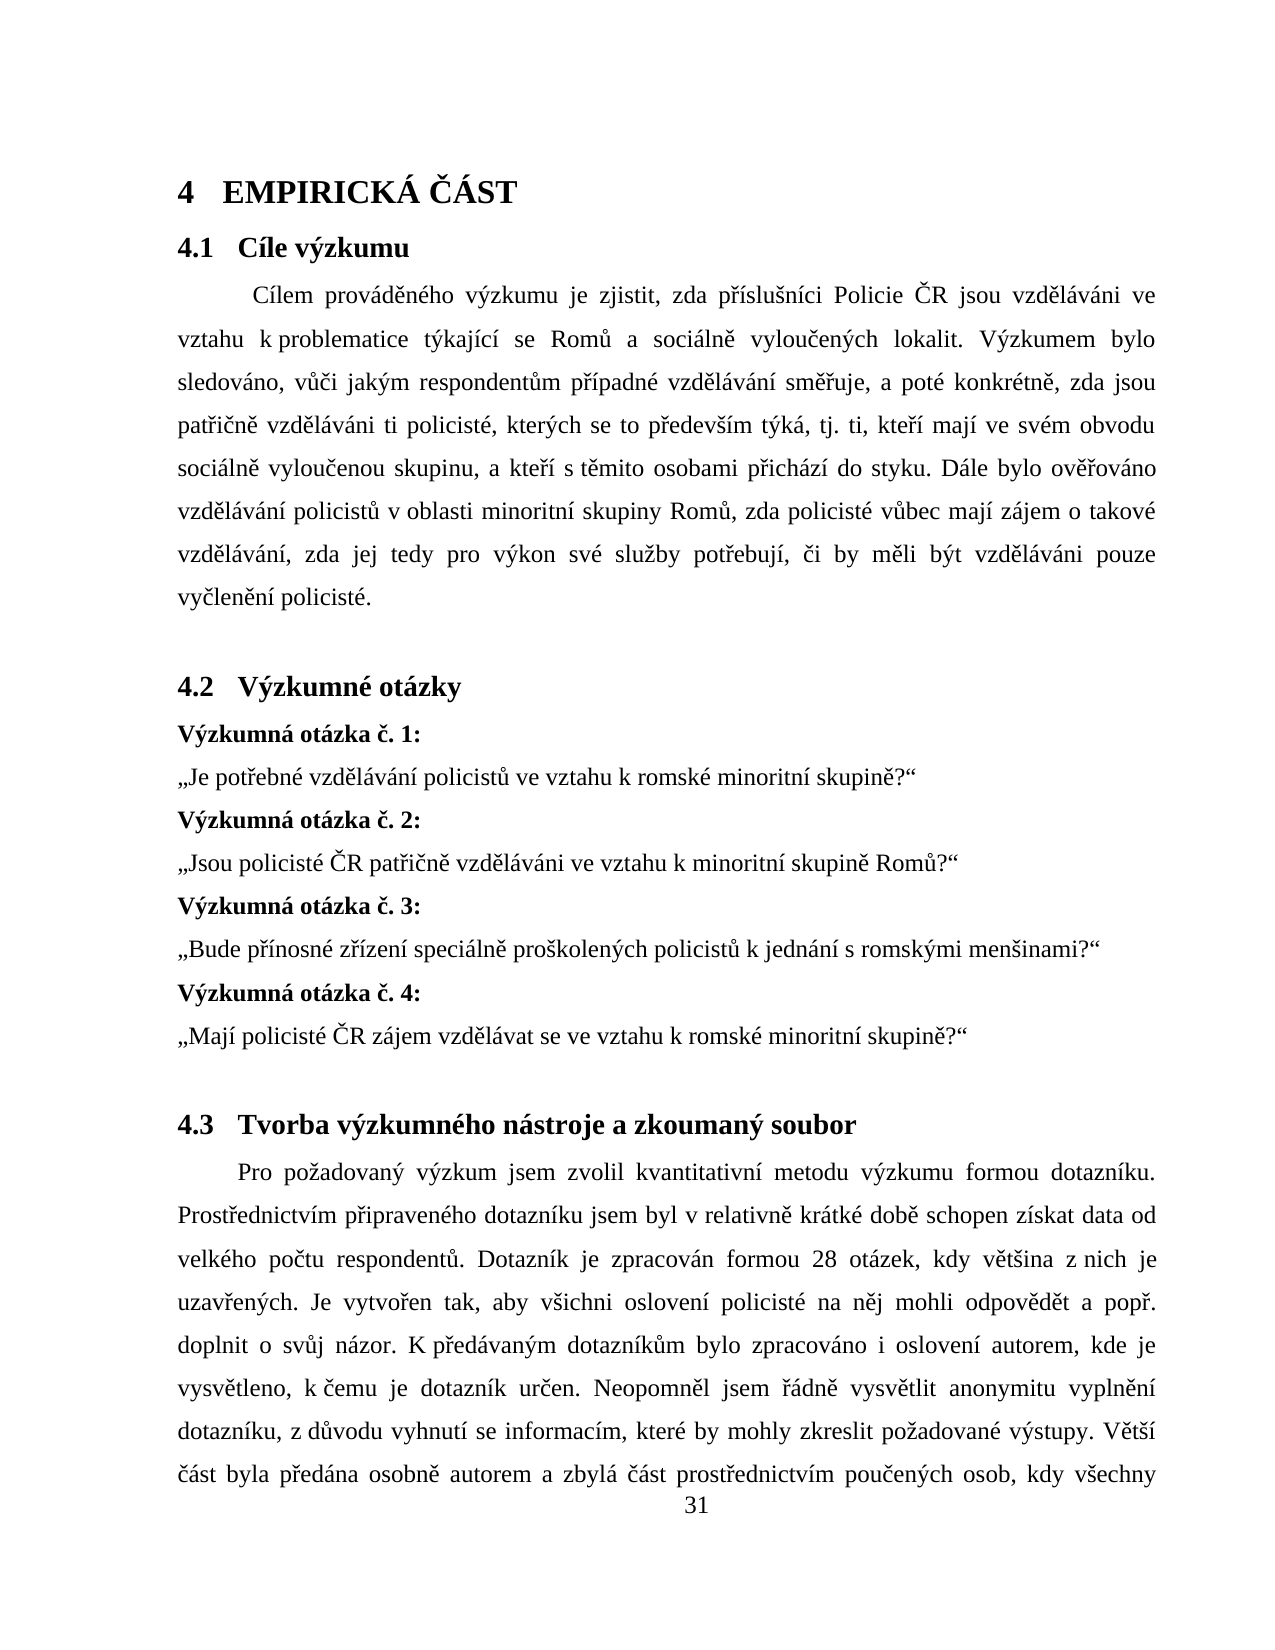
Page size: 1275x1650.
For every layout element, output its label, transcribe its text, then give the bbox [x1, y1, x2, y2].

text Výzkumná otázka č. 1: [177, 719, 1157, 748]
subtitle EMPIRICKÁ ČÁST [177, 173, 1157, 211]
subtitle Tvorba výzkumného nástroje a zkoumaný soubor [177, 1107, 1157, 1141]
text Výzkumná otázka č. 2: [177, 805, 1157, 834]
text „Je potřebné vzdělávání policistů ve vztahu k romské minoritní skupině?“ [177, 762, 1157, 791]
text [177, 1157, 1157, 1488]
text „Jsou policisté ČR patřičně vzděláváni ve vztahu k minoritní skupině Romů?“ [177, 848, 1157, 877]
subtitle Výzkumné otázky [177, 669, 1157, 702]
text „Mají policisté ČR zájem vzdělávat se ve vztahu k romské minoritní skupině?“ [177, 1021, 1157, 1049]
text Cílem prováděného výzkumu je zjistit, zda příslušníci Policie ČR jsou vzděláváni ve vztahu k problematice týkající se Romů a sociálně vyloučených lokalit. Výzkumem bylo sledováno, vůči jakým respondentům případné vzdělávání směřuje, a poté konkrétně, zda jsou patřičně vzděláváni ti policisté, kterých se to především týká, tj. ti, kteří mají ve svém obvodu sociálně vyloučenou skupinu, a kteří s těmito osobami přichází do styku. Dále bylo ověřováno vzdělávání policistů v oblasti minoritní skupiny Romů, zda policisté vůbec mají zájem o takové vzdělávání, zda jej tedy pro výkon své služby potřebují, či by měli být vzděláváni pouze vyčlenění policisté. [177, 281, 1157, 611]
text Výzkumná otázka č. 4: [177, 978, 1157, 1006]
text „Bude přínosné zřízení speciálně proškolených policistů k jednání s romskými menšinami?“ [177, 934, 1157, 963]
subtitle Cíle výzkumu [177, 230, 1157, 264]
text Výzkumná otázka č. 3: [177, 891, 1157, 920]
